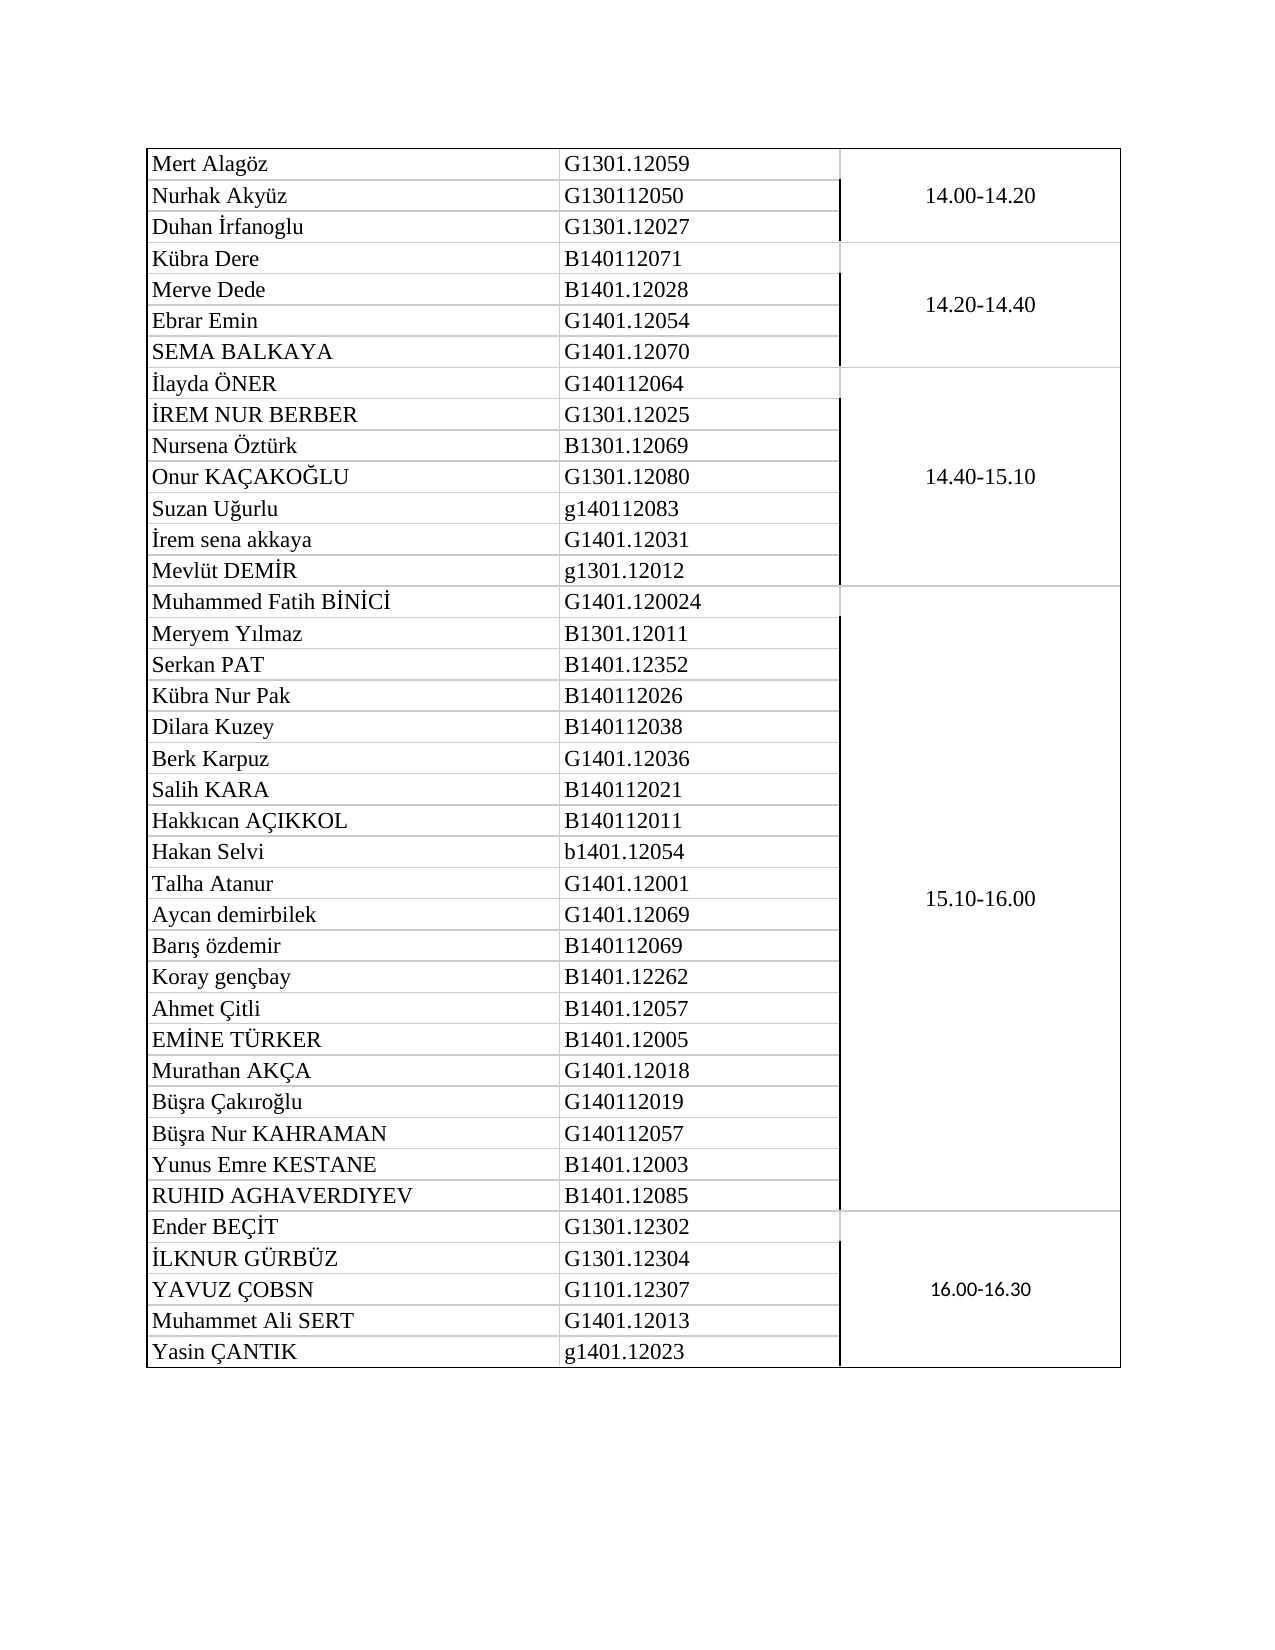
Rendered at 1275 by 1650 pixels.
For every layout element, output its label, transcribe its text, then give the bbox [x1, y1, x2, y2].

table_cell G140112019 [560, 1087, 839, 1116]
table_cell İLKNUR GÜRBÜZ [148, 1243, 559, 1273]
table_cell B1401.12057 [560, 993, 839, 1023]
table_cell g1401.12023 [560, 1337, 839, 1366]
table_cell Meryem Yılmaz [148, 618, 559, 648]
table_cell Berk Karpuz [148, 743, 559, 773]
table_cell Muhammet Ali SERT [148, 1306, 559, 1335]
table_cell G1401.12001 [560, 868, 839, 898]
table_cell G1301.12080 [560, 462, 839, 491]
table_cell Barış özdemir [148, 931, 559, 960]
table_cell G1401.12036 [560, 743, 839, 773]
table_cell G1401.12018 [560, 1056, 839, 1085]
table_cell Hakan Selvi [148, 837, 559, 866]
table_cell Dilara Kuzey [148, 712, 559, 741]
table_cell B140112071 [560, 243, 839, 273]
table_cell Nurhak Akyüz [148, 181, 559, 210]
table_cell G1401.12069 [560, 899, 839, 929]
table_cell g1301.12012 [560, 556, 839, 585]
table_cell G1301.12304 [560, 1243, 839, 1273]
table_cell B140112021 [560, 774, 839, 804]
table_cell b1401.12054 [560, 837, 839, 866]
table_cell B1401.12352 [560, 649, 839, 679]
table_cell Kübra Nur Pak [148, 681, 559, 710]
table_cell G1401.12054 [560, 306, 839, 335]
table_cell Serkan PAT [148, 649, 559, 679]
table_cell Onur KAÇAKOĞLU [148, 462, 559, 491]
table_cell RUHID AGHAVERDIYEV [148, 1181, 559, 1210]
table_cell B1401.12262 [560, 962, 839, 991]
table_cell Mevlüt DEMİR [148, 556, 559, 585]
table_cell Hakkıcan AÇIKKOL [148, 806, 559, 835]
table_cell B140112026 [560, 681, 839, 710]
table_header G1301.12059 [560, 149, 839, 179]
table_cell İREM NUR BERBER [148, 399, 559, 429]
table_cell İlayda ÖNER [148, 368, 559, 398]
table_cell B1401.12085 [560, 1181, 839, 1210]
table_cell Aycan demirbilek [148, 899, 559, 929]
table_cell G1401.12070 [560, 337, 839, 366]
table_header 14.00-14.20 [841, 149, 1120, 241]
table_cell Talha Atanur [148, 868, 559, 898]
table_cell B140112038 [560, 712, 839, 741]
table_cell 16.00-16.30 [841, 1212, 1120, 1366]
table_cell Nursena Öztürk [148, 431, 559, 460]
table_cell Suzan Uğurlu [148, 493, 559, 523]
table_cell g140112083 [560, 493, 839, 523]
table_cell B140112011 [560, 806, 839, 835]
table_cell B140112069 [560, 931, 839, 960]
table_cell Büşra Çakıroğlu [148, 1087, 559, 1116]
table_cell B1301.12011 [560, 618, 839, 648]
table_cell İrem sena akkaya [148, 524, 559, 554]
table_cell G1401.120024 [560, 587, 839, 616]
table_cell Murathan AKÇA [148, 1056, 559, 1085]
table_cell B1401.12028 [560, 274, 839, 304]
table_cell 15.10-16.00 [841, 587, 1120, 1210]
table_cell G1301.12302 [560, 1212, 839, 1241]
table_cell Ender BEÇİT [148, 1212, 559, 1241]
table_cell G1301.12027 [560, 212, 839, 241]
table_cell Yunus Emre KESTANE [148, 1149, 559, 1179]
table_cell Muhammed Fatih BİNİCİ [148, 587, 559, 616]
table_cell 14.40-15.10 [841, 368, 1120, 585]
table_cell Yasin ÇANTIK [148, 1337, 559, 1366]
table_cell Büşra Nur KAHRAMAN [148, 1118, 559, 1148]
table_cell G140112064 [560, 368, 839, 398]
table_cell Salih KARA [148, 774, 559, 804]
table_cell G1101.12307 [560, 1274, 839, 1304]
table_cell G1401.12031 [560, 524, 839, 554]
table_cell Duhan İrfanoglu [148, 212, 559, 241]
table_cell Ebrar Emin [148, 306, 559, 335]
table_cell G1401.12013 [560, 1306, 839, 1335]
table_cell G140112057 [560, 1118, 839, 1148]
table_cell Merve Dede [148, 274, 559, 304]
table_cell B1401.12003 [560, 1149, 839, 1179]
table_cell 14.20-14.40 [841, 243, 1120, 366]
table_cell B1301.12069 [560, 431, 839, 460]
table_cell G130112050 [560, 181, 839, 210]
table_cell B1401.12005 [560, 1024, 839, 1054]
table_cell Kübra Dere [148, 243, 559, 273]
table_cell YAVUZ ÇOBSN [148, 1274, 559, 1304]
table_cell Ahmet Çitli [148, 993, 559, 1023]
table_cell SEMA BALKAYA [148, 337, 559, 366]
table_cell Koray gençbay [148, 962, 559, 991]
table_header Mert Alagöz [148, 149, 559, 179]
table_cell G1301.12025 [560, 399, 839, 429]
table_cell EMİNE TÜRKER [148, 1024, 559, 1054]
